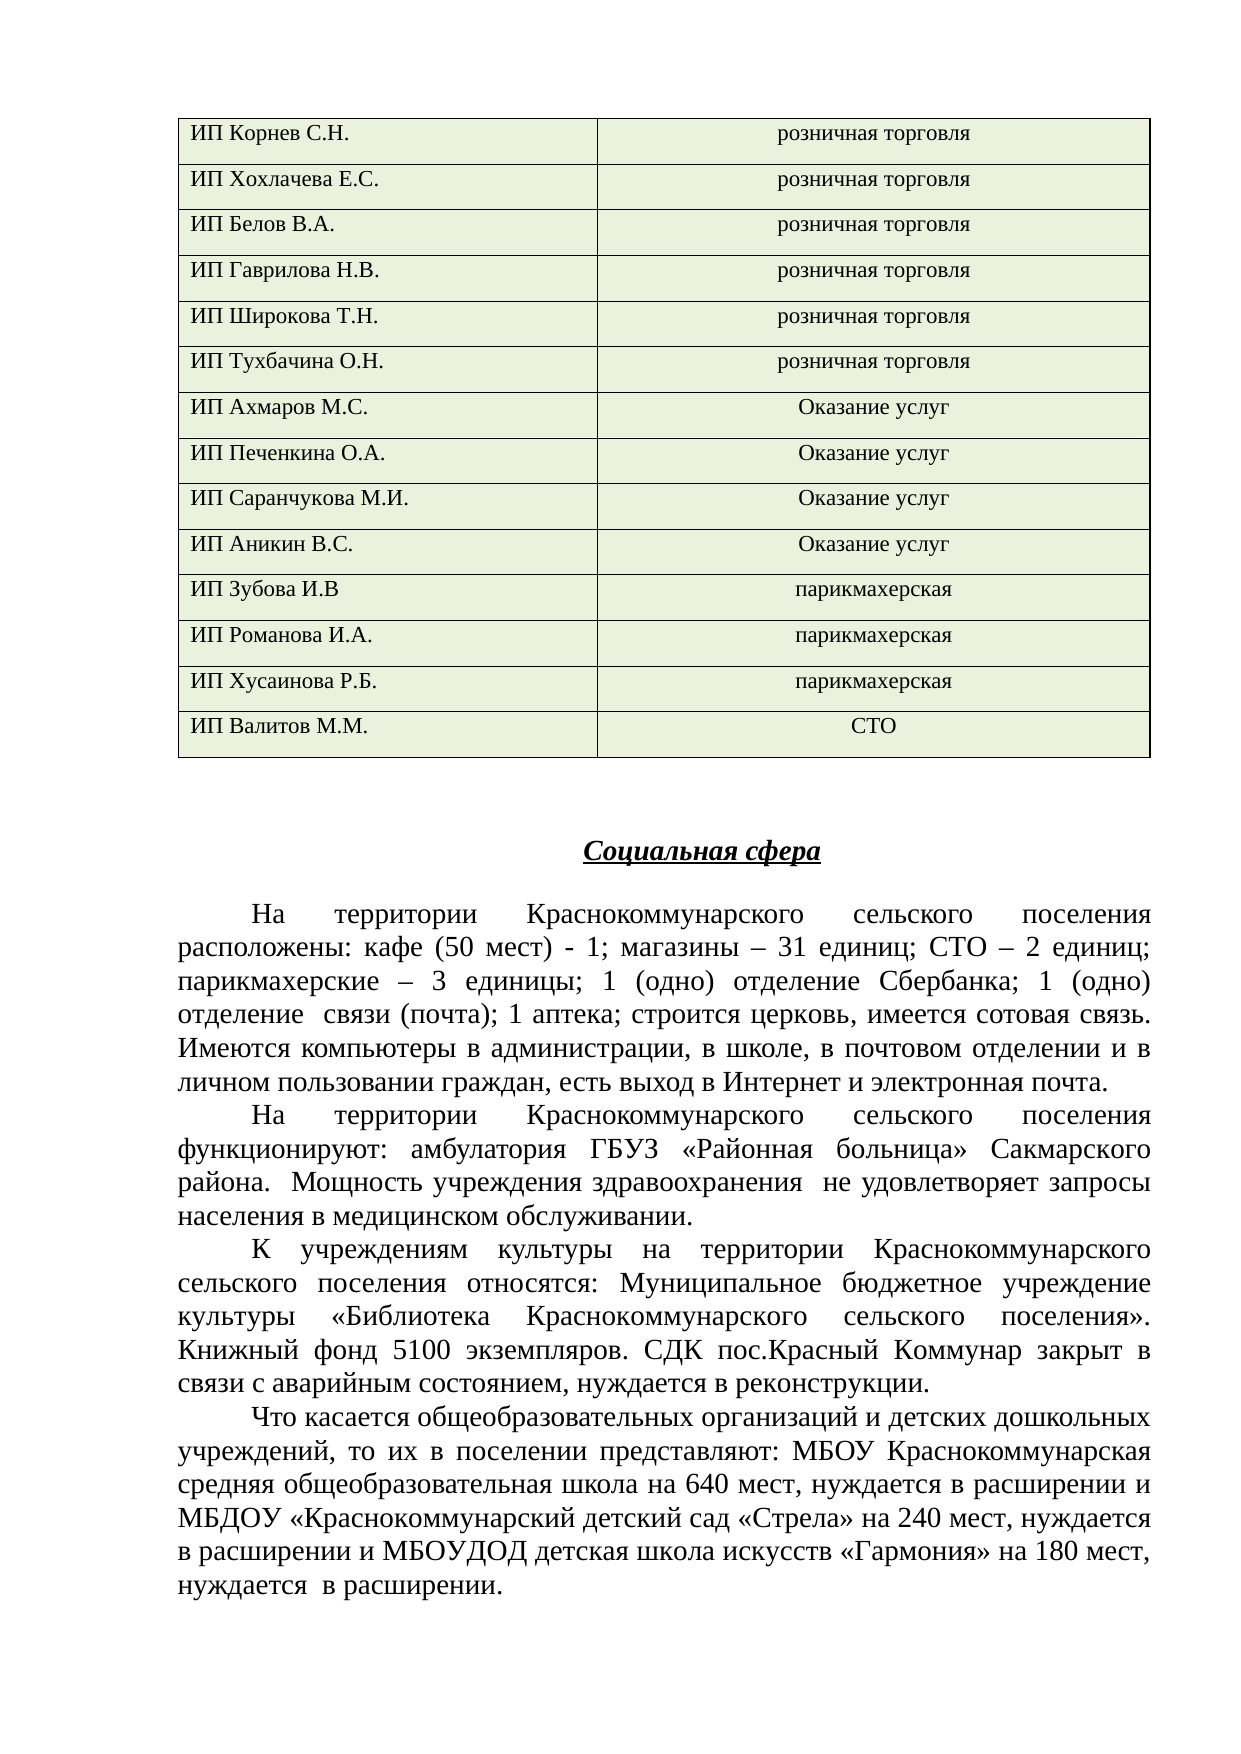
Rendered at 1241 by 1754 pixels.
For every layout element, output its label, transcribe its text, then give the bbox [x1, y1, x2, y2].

text На территории Краснокоммунарского сельского поселения расположены: кафе (50 мест) - 1; магазины – 31 единиц; СТО – 2 единиц; парикмахерские – 3 единицы; 1 (одно) отделение Сбербанка; 1 (одно) отделение связи (почта); 1 аптека; строится церковь, имеется сотовая связь. Имеются компьютеры в администрации, в школе, в почтовом отделении и в личном пользовании граждан, есть выход в Интернет и электронная почта. [177, 896, 1152, 1097]
table_cell розничная торговля [598, 256, 1149, 301]
text Социальная сфера [177, 833, 1152, 867]
table_cell ИП Хохлачева Е.С. [179, 165, 597, 209]
table_cell парикмахерская [598, 667, 1149, 711]
table_cell Оказание услуг [598, 484, 1149, 529]
table_cell розничная торговля [598, 119, 1149, 164]
table_cell парикмахерская [598, 575, 1149, 620]
table_cell ИП Гаврилова Н.В. [179, 256, 597, 301]
table_cell ИП Тухбачина О.Н. [179, 347, 597, 392]
table_cell ИП Корнев С.Н. [179, 119, 597, 164]
table_cell ИП Романова И.А. [179, 621, 597, 666]
table_cell ИП Ахмаров М.С. [179, 393, 597, 437]
table_cell Оказание услуг [598, 393, 1149, 437]
table_cell ИП Широкова Т.Н. [179, 302, 597, 346]
text К учреждениям культуры на территории Краснокоммунарского сельского поселения относятся: Муниципальное бюджетное учреждение культуры «Библиотека Краснокоммунарского сельского поселения». Книжный фонд 5100 экземпляров. СДК пос.Красный Коммунар закрыт в связи с аварийным состоянием, нуждается в реконструкции. [177, 1231, 1152, 1399]
table_cell розничная торговля [598, 302, 1149, 346]
text На территории Краснокоммунарского сельского поселения функционируют: амбулатория ГБУЗ «Районная больница» Сакмарского района. Мощность учреждения здравоохранения не удовлетворяет запросы населения в медицинском обслуживании. [177, 1097, 1152, 1231]
table_cell СТО [598, 712, 1149, 757]
table_cell Оказание услуг [598, 439, 1149, 483]
table_cell ИП Валитов М.М. [179, 712, 597, 757]
table_cell ИП Печенкина О.А. [179, 439, 597, 483]
table_cell ИП Белов В.А. [179, 210, 597, 255]
table_cell ИП Зубова И.В [179, 575, 597, 620]
text Что касается общеобразовательных организаций и детских дошкольных учреждений, то их в поселении представляют: МБОУ Краснокоммунарская средняя общеобразовательная школа на 640 мест, нуждается в расширении и МБДОУ «Краснокоммунарский детский сад «Стрела» на 240 мест, нуждается в расширении и МБОУДОД детская школа искусств «Гармония» на 180 мест, нуждается в расширении. [177, 1399, 1152, 1600]
table_cell розничная торговля [598, 165, 1149, 209]
table_cell парикмахерская [598, 621, 1149, 666]
table_cell розничная торговля [598, 347, 1149, 392]
table_cell розничная торговля [598, 210, 1149, 255]
table_cell ИП Аникин В.С. [179, 530, 597, 574]
table_cell Оказание услуг [598, 530, 1149, 574]
table_cell ИП Хусаинова Р.Б. [179, 667, 597, 711]
table_cell ИП Саранчукова М.И. [179, 484, 597, 529]
